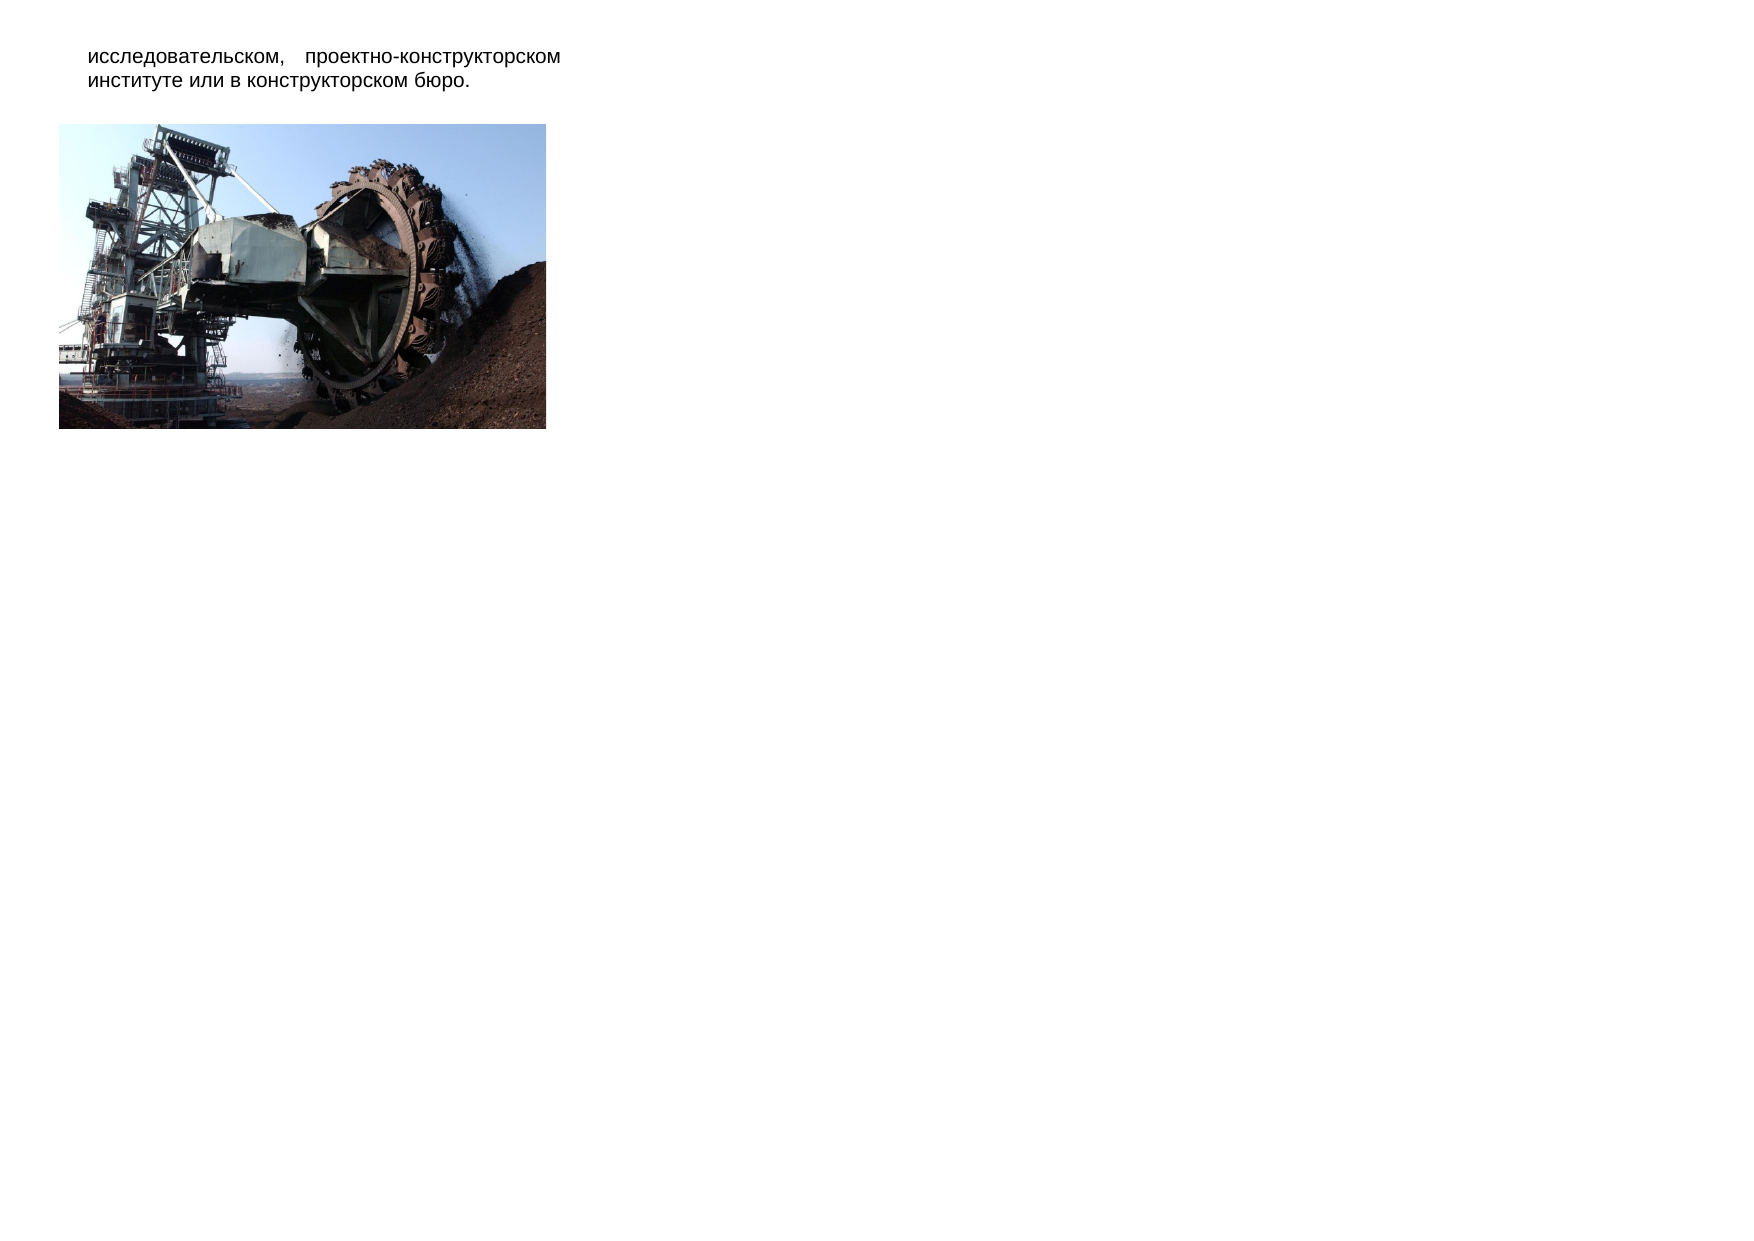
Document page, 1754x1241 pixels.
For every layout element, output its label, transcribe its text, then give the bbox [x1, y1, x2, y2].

picture [59, 124, 547, 429]
